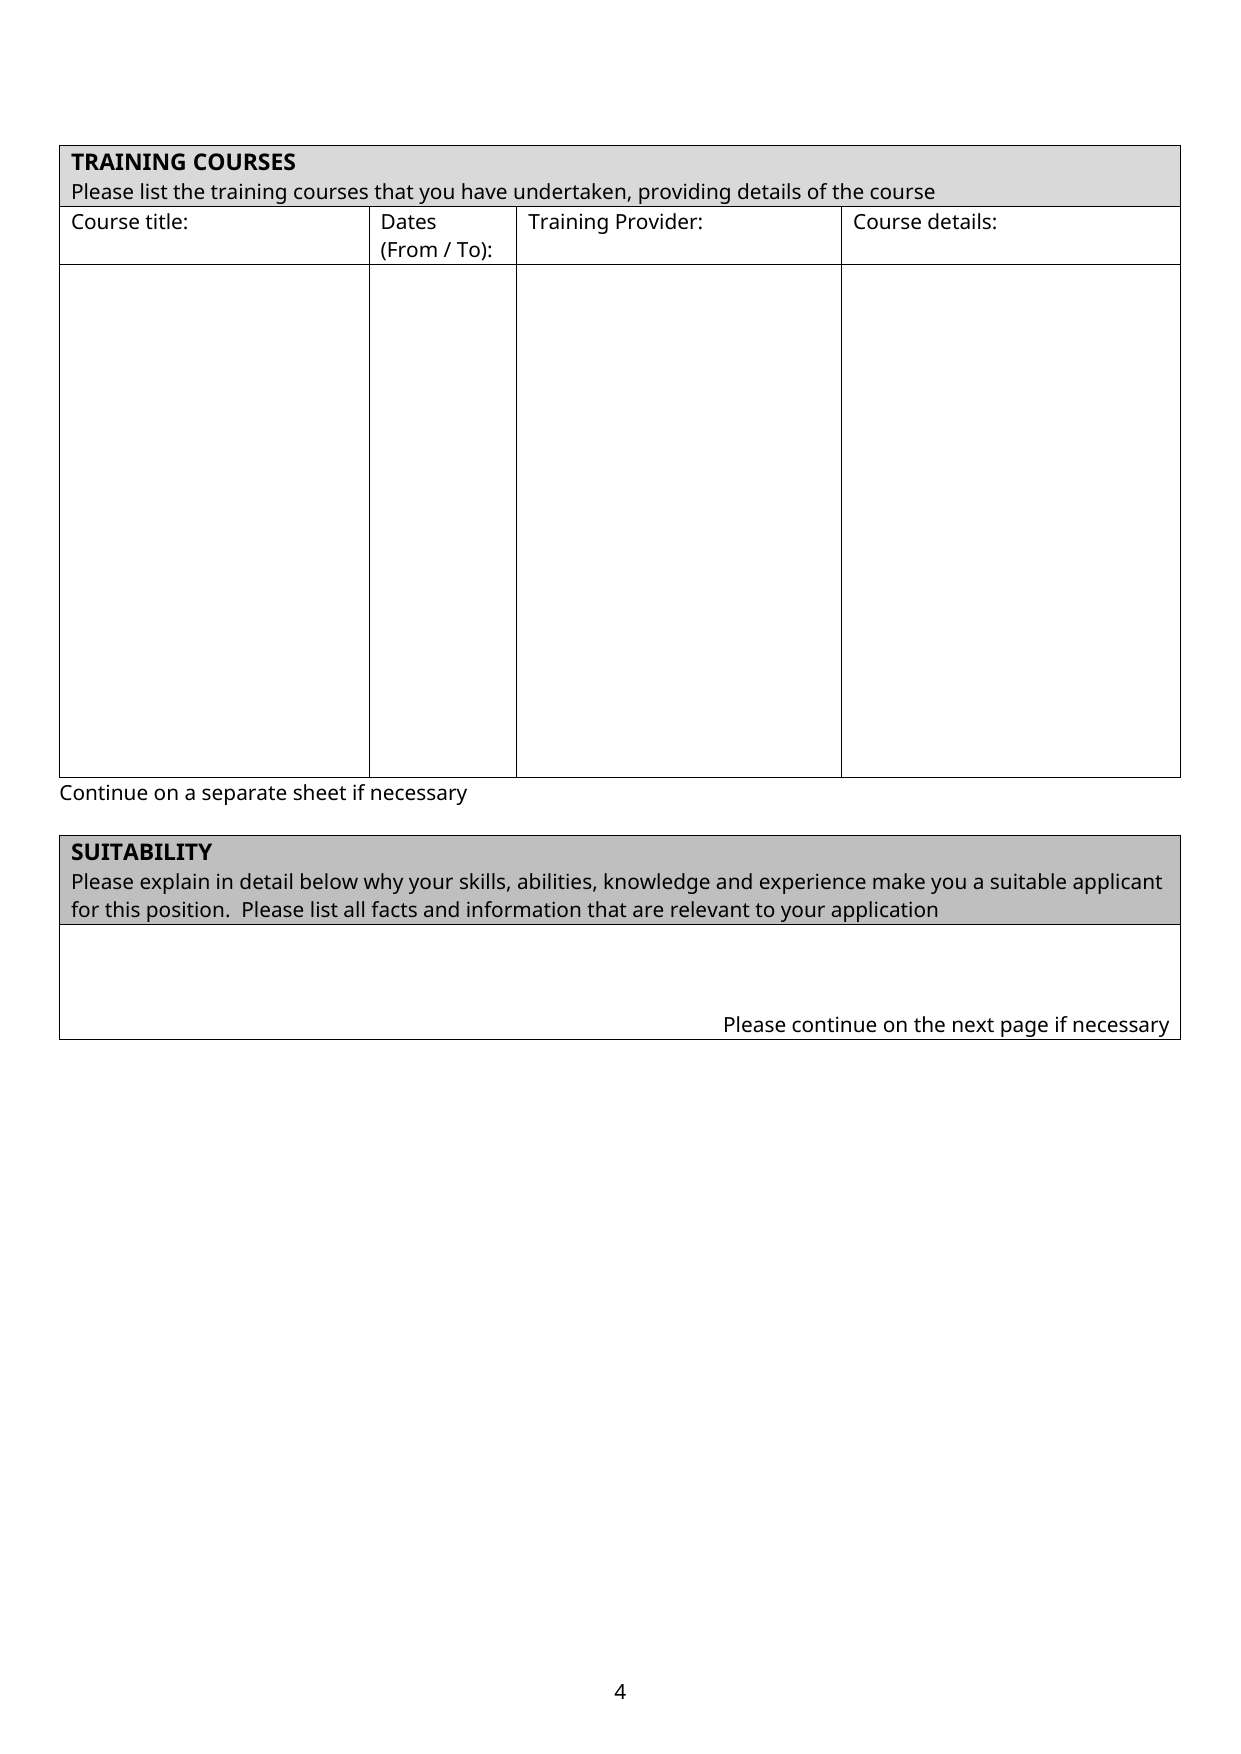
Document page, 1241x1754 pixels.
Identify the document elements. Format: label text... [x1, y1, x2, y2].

table_cell Dates (From / To): [370, 207, 516, 264]
table_header SUITABILITY Please explain in detail below why your skills, abilities, knowledge and experience make you a suitable applicant for this position. Please list all facts and information that are relevant to your application [60, 836, 1180, 924]
table_cell Course title: [60, 207, 369, 264]
table_cell [370, 265, 516, 777]
table_cell [517, 265, 841, 777]
table_cell Training Provider: [517, 207, 841, 264]
text Continue on a separate sheet if necessary [59, 778, 1181, 806]
table_header TRAINING COURSES Please list the training courses that you have undertaken, providing details of the course [60, 146, 1180, 206]
table_cell Please continue on the next page if necessary [60, 925, 1180, 1039]
table_cell [60, 265, 369, 777]
table_cell Course details: [842, 207, 1180, 264]
table_cell [842, 265, 1180, 777]
